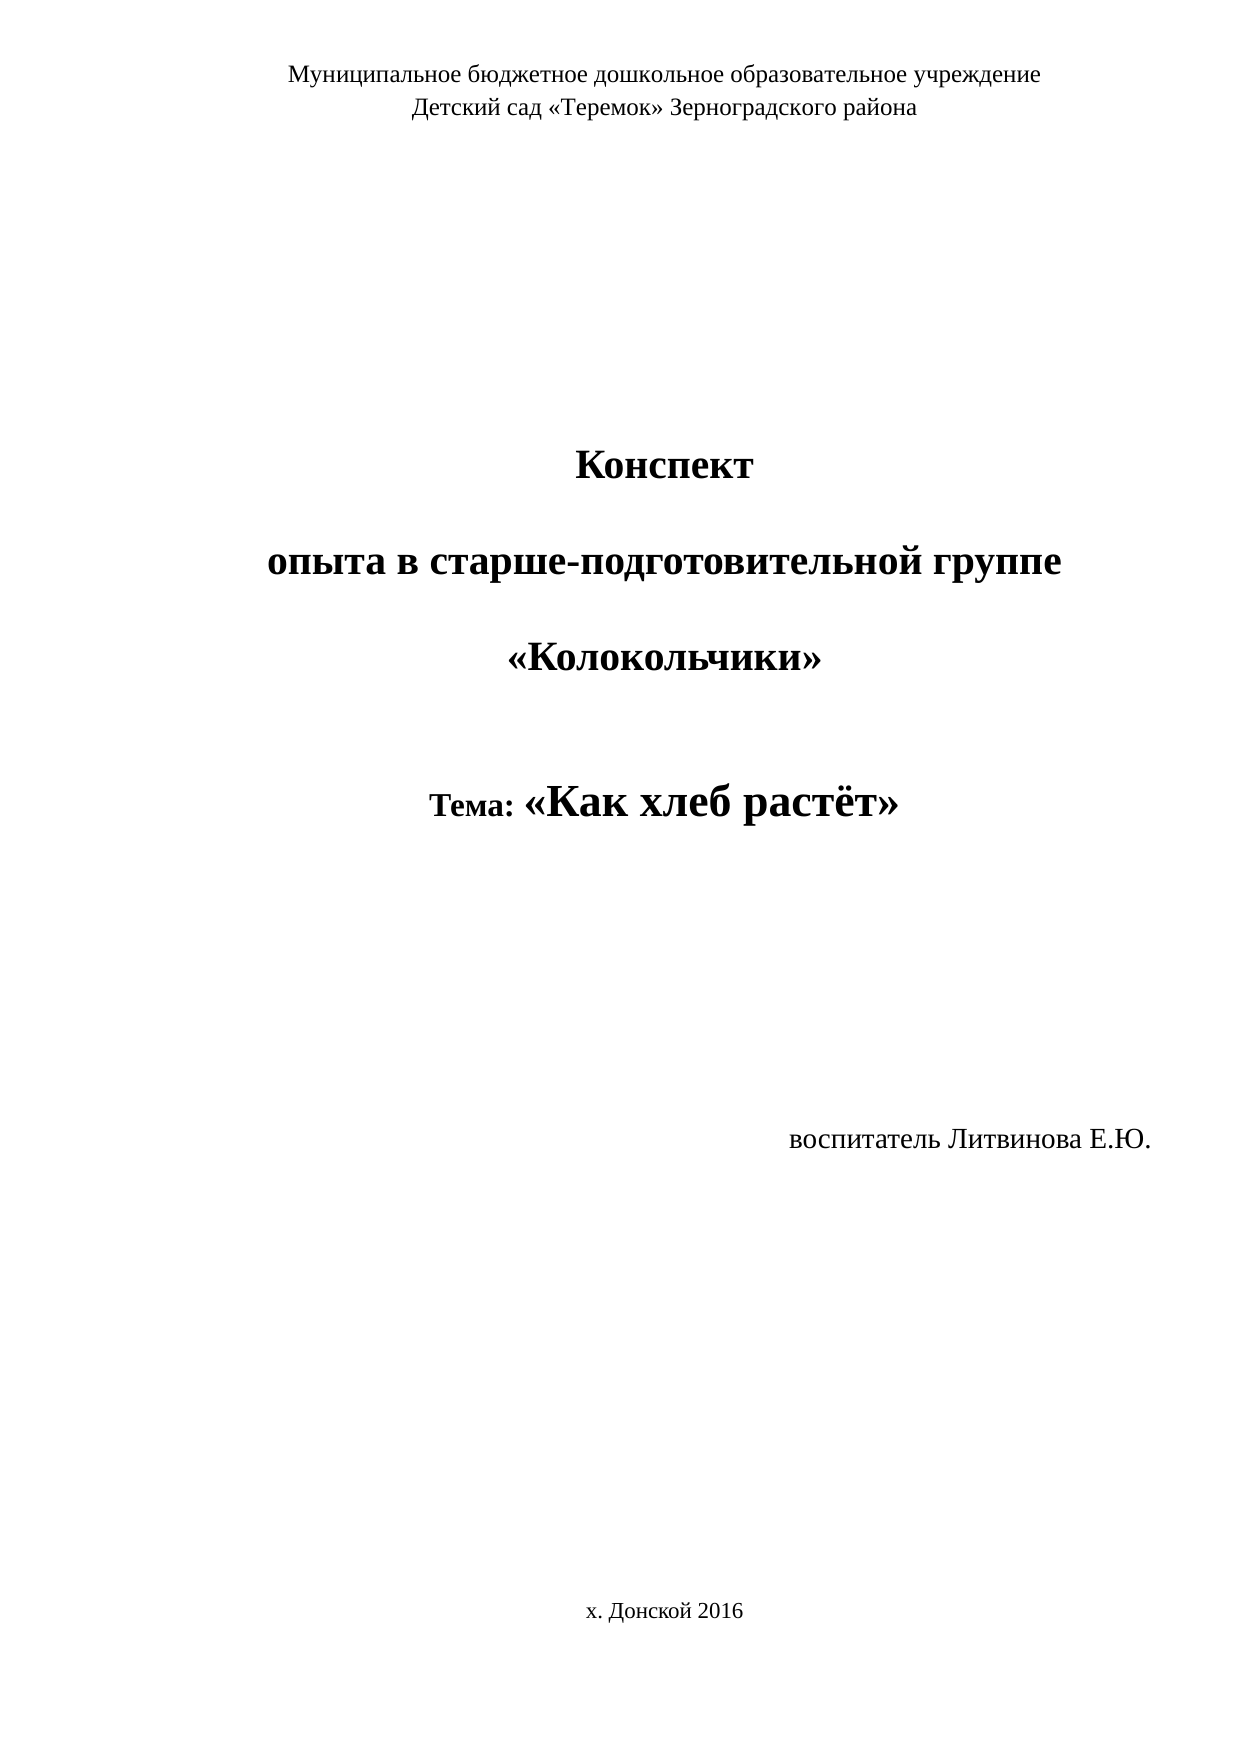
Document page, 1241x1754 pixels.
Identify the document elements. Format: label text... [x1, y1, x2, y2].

text воспитатель Литвинова Е.Ю. [177, 1108, 1152, 1155]
text Муниципальное бюджетное дошкольное образовательное учреждение [177, 59, 1152, 88]
text Детский сад «Теремок» Зерноградского района [177, 92, 1152, 121]
text х. Донской 2016 [177, 1577, 1152, 1623]
text «Колокольчики» [177, 631, 1152, 679]
text Тема: «Как хлеб растёт» [177, 774, 1152, 827]
text Конспект [177, 439, 1152, 487]
text опыта в старше-подготовительной группе [177, 535, 1152, 583]
